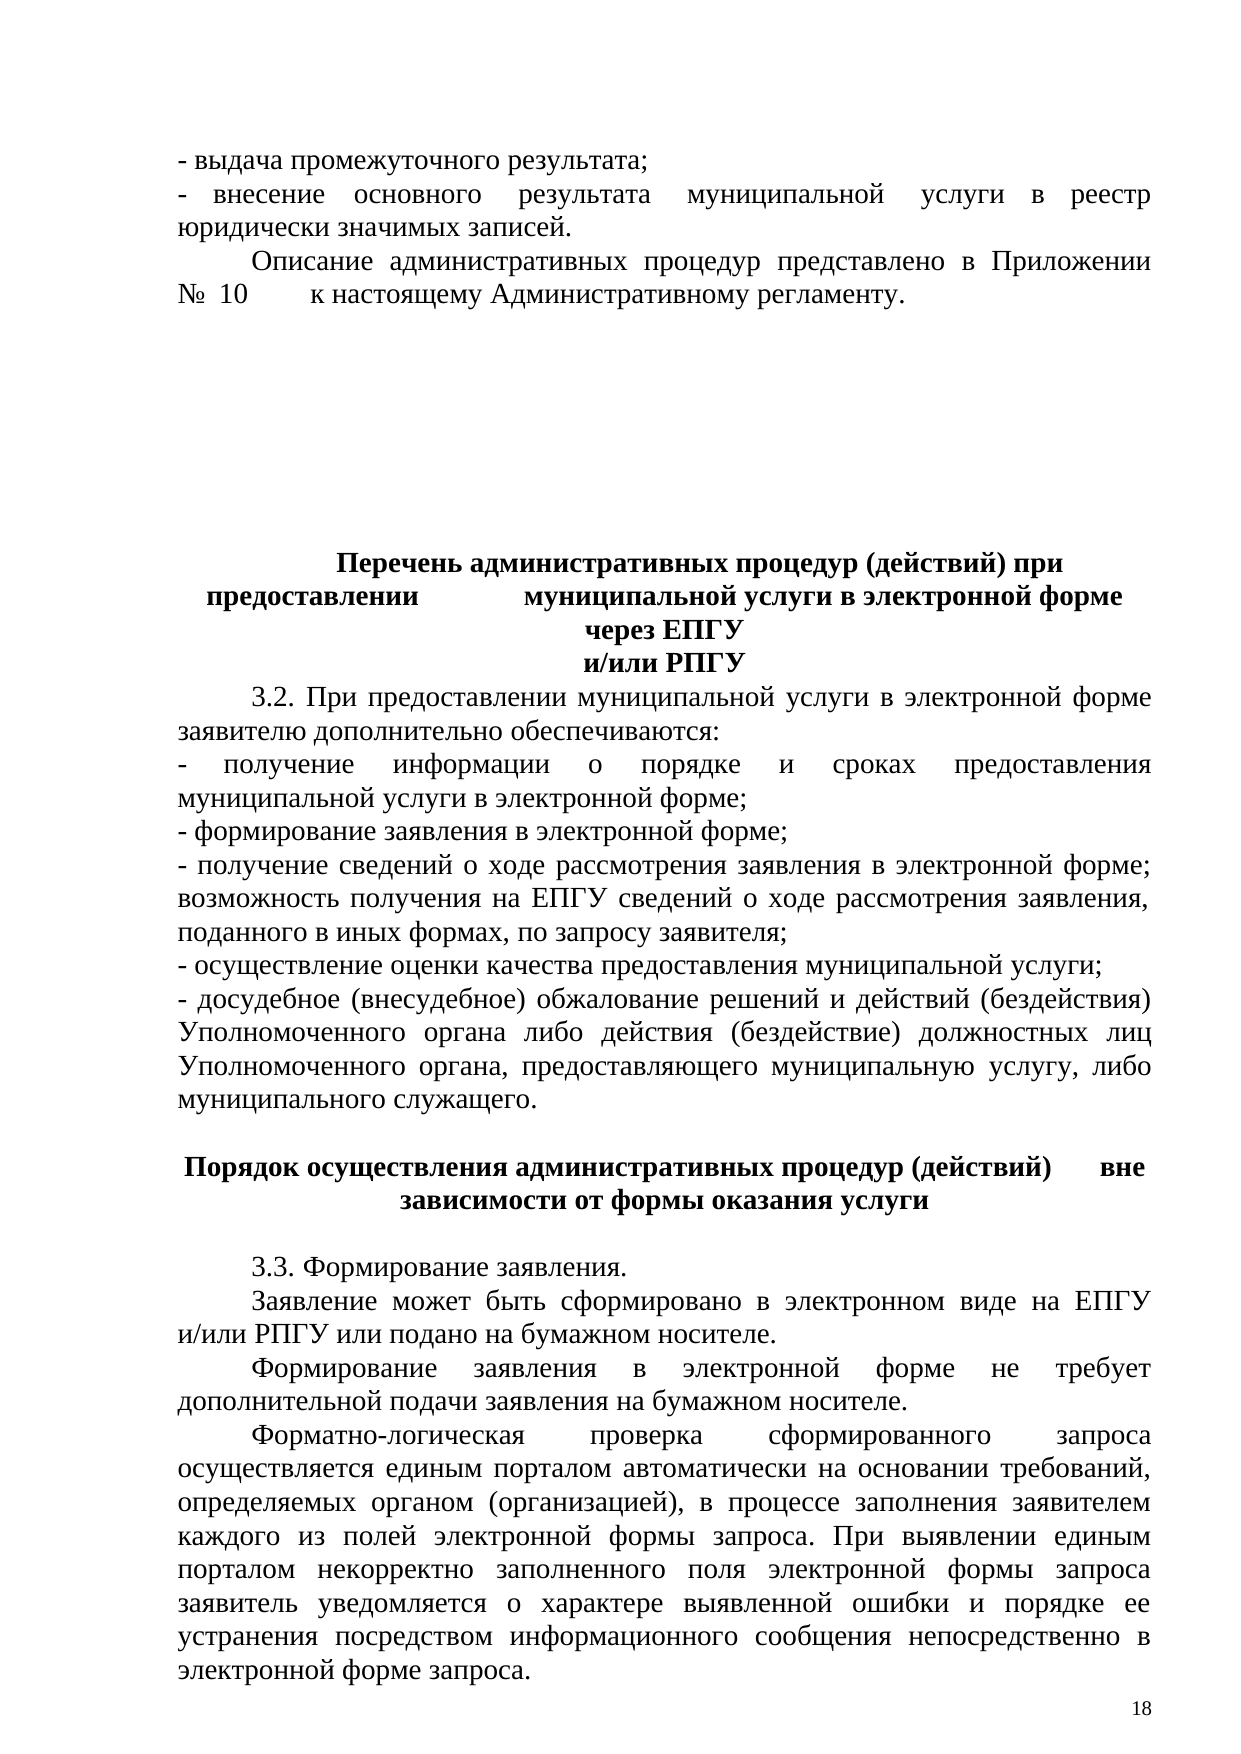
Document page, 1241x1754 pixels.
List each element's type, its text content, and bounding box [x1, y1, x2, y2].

subtitle Перечень административных процедур (действий) при предоставлении муниципальной услуги в электронной форме через ЕПГУ [177, 545, 1152, 646]
text поданного в иных формах, по запросу заявителя; [177, 914, 1152, 947]
text - внесение основного результата муниципальной услуги в реестр юридически значимых записей. [177, 176, 1152, 243]
list При предоставлении муниципальной услуги в электронной форме заявителю дополнительно обеспечиваются: [177, 679, 1152, 746]
text Формирование заявления в электронной форме не требует дополнительной подачи заявления на бумажном носителе. [177, 1350, 1152, 1417]
text - выдача промежуточного результата; [177, 142, 1152, 176]
text Описание административных процедур представлено в Приложении № 10 к настоящему Административному регламенту. [177, 243, 1152, 310]
text - получение сведений о ходе рассмотрения заявления в электронной форме; возможность получения на ЕПГУ сведений о ходе рассмотрения заявления, [177, 847, 1152, 914]
subtitle Порядок осуществления административных процедур (действий) вне зависимости от формы оказания услуги [177, 1149, 1152, 1216]
list Формирование заявления. [177, 1249, 1152, 1283]
text - получение информации о порядке и сроках предоставления муниципальной услуги в электронной форме; [177, 746, 1152, 813]
text - досудебное (внесудебное) обжалование решений и действий (бездействия) Уполномоченного органа либо действия (бездействие) должностных лиц Уполномоченного органа, предоставляющего муниципальную услугу, либо муниципального служащего. [177, 981, 1152, 1115]
text Форматно-логическая проверка сформированного запроса осуществляется единым порталом автоматически на основании требований, определяемых органом (организацией), в процессе заполнения заявителем каждого из полей электронной формы запроса. При выявлении единым порталом некорректно заполненного поля электронной формы запроса заявитель уведомляется о характере выявленной ошибки и порядке ее устранения посредством информационного сообщения непосредственно в электронной форме запроса. [177, 1417, 1152, 1685]
text - осуществление оценки качества предоставления муниципальной услуги; [177, 947, 1152, 981]
text и/или РПГУ [177, 646, 1152, 679]
text - формирование заявления в электронной форме; [177, 813, 1152, 847]
text Заявление может быть сформировано в электронном виде на ЕПГУ и/или РПГУ или подано на бумажном носителе. [177, 1283, 1152, 1350]
